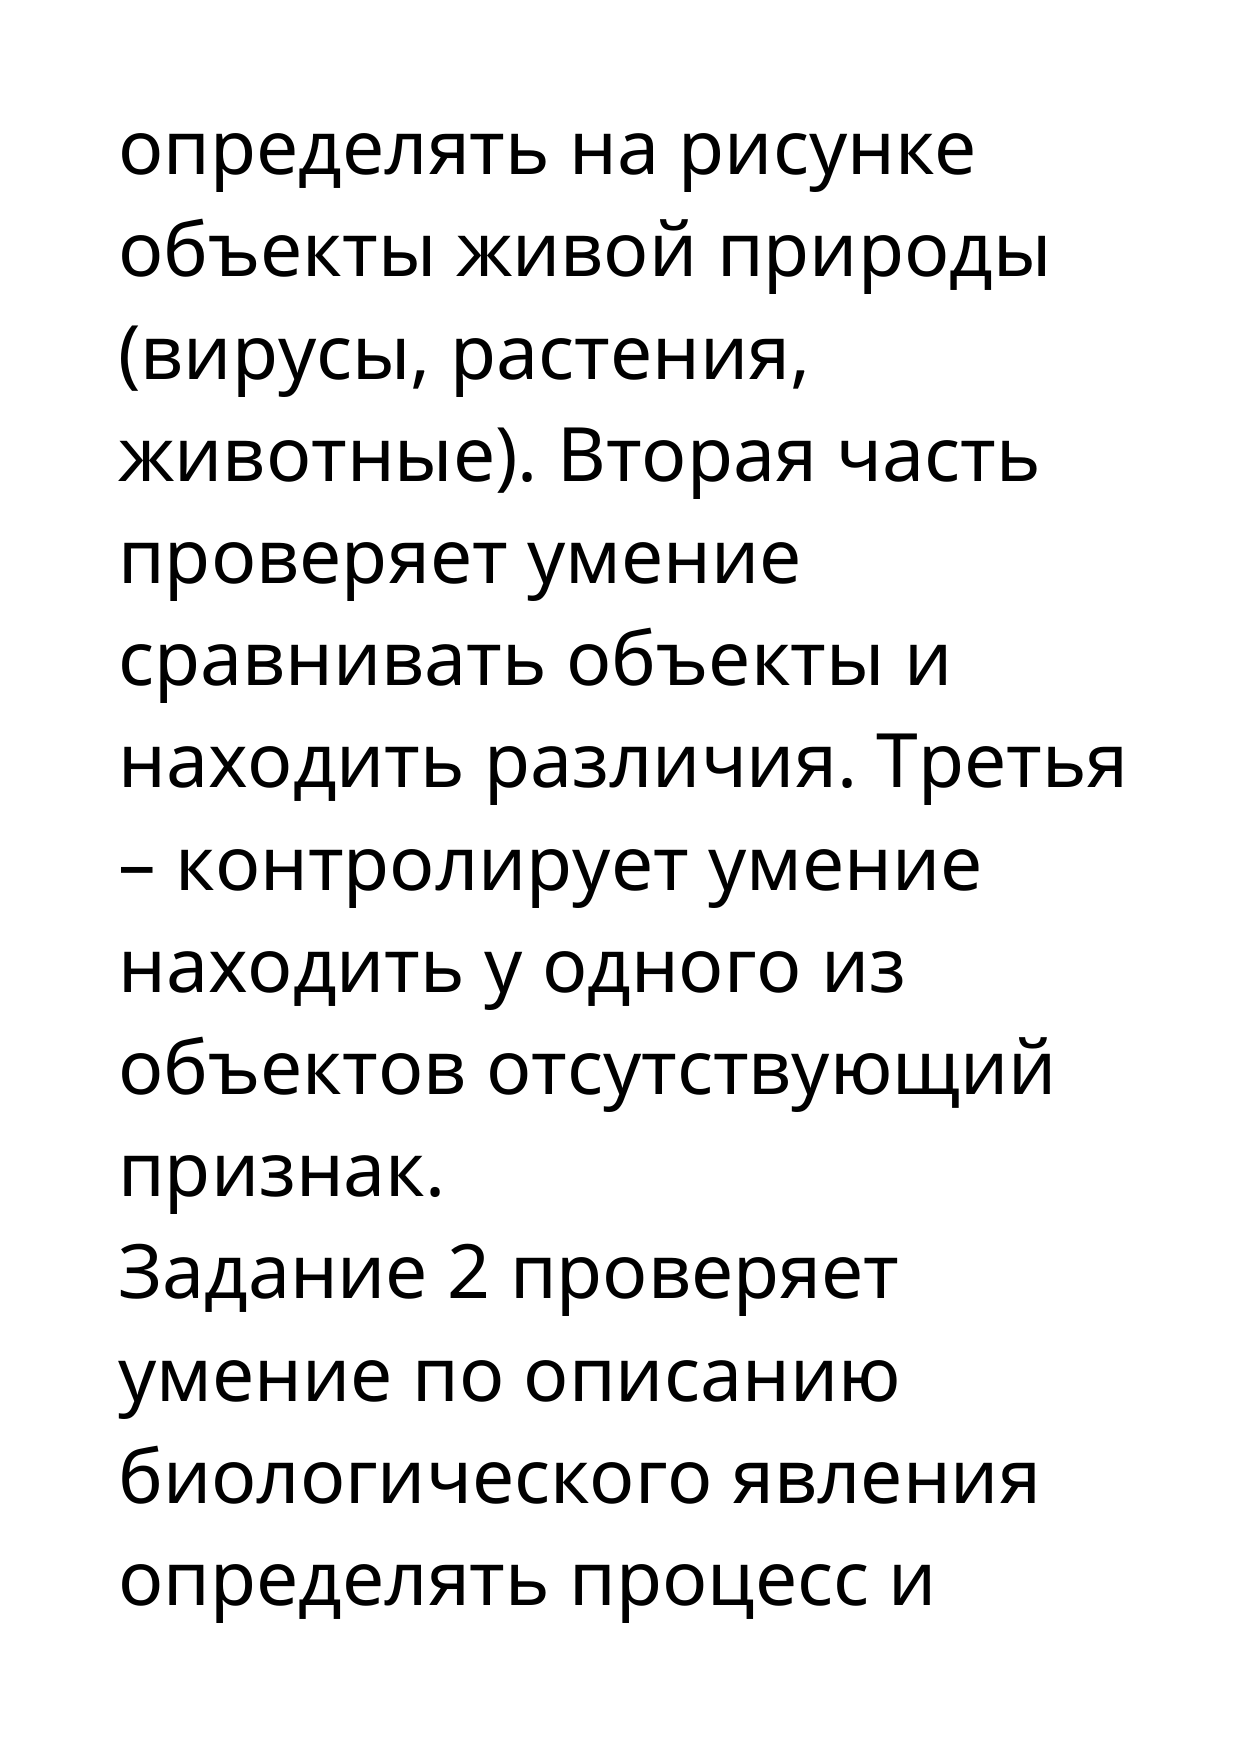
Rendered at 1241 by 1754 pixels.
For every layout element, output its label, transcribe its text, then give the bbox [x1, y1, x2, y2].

text находить у одного из объектов отсутствующий признак. [118, 912, 1157, 1218]
text проверяет умение сравнивать объекты и находить различия. Третья – контролирует умение [118, 503, 1157, 912]
text Задание 2 проверяет умение по описанию биологического явления определять процесс и [118, 1218, 1157, 1627]
text определять на рисунке объекты живой природы (вирусы, растения, животные). Вторая часть [118, 94, 1157, 503]
